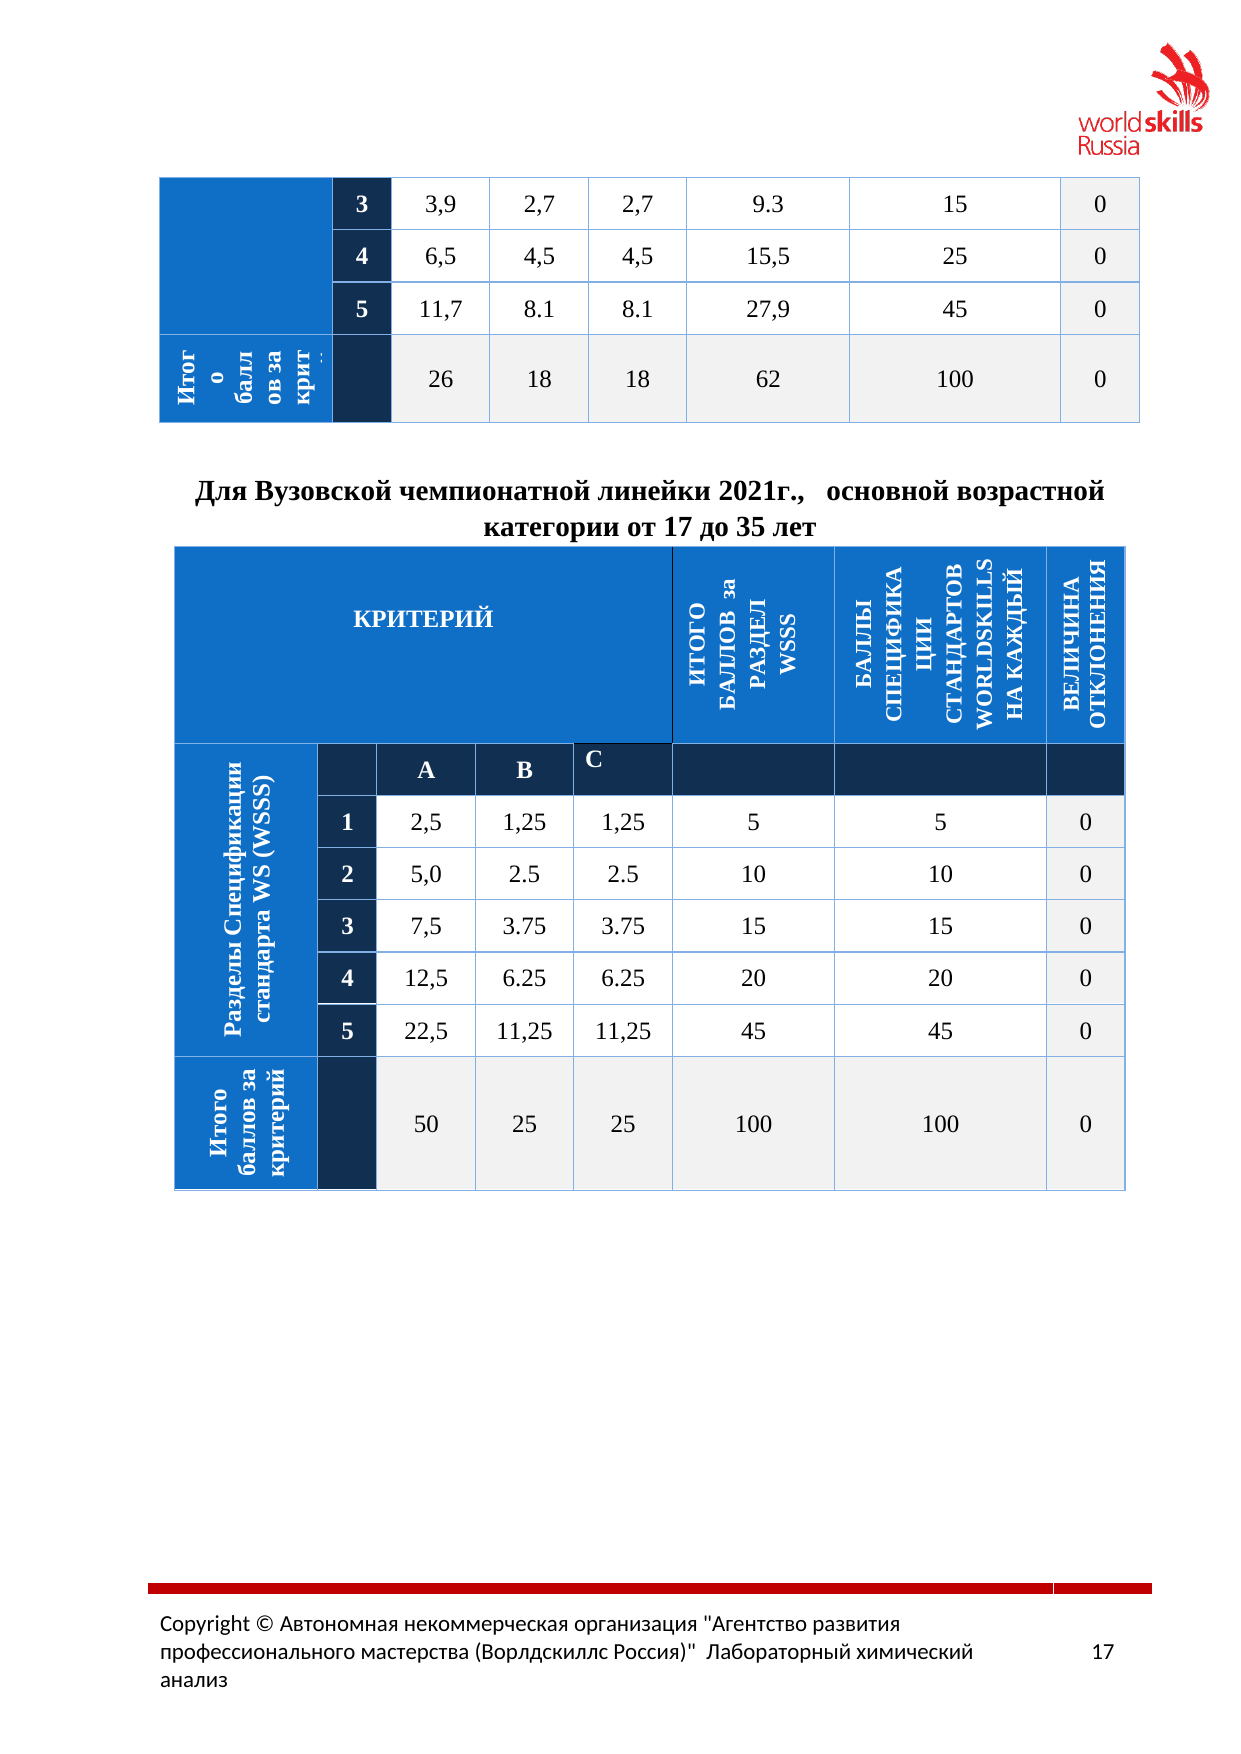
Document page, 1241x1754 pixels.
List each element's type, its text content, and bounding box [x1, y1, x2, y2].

table_cell 0 [1061, 283, 1139, 334]
table_cell 3 [333, 178, 391, 229]
table_cell 10 [673, 848, 834, 899]
table_cell 0 [1061, 178, 1139, 229]
table_cell 0 [1047, 953, 1124, 1003]
table_cell 45 [673, 1005, 834, 1056]
table_cell 5 [673, 796, 834, 847]
table_cell 6.25 [574, 953, 672, 1003]
table_cell 20 [835, 953, 1046, 1003]
table_cell 4 [333, 230, 391, 281]
table_cell 62 [687, 335, 849, 422]
table_cell 100 [850, 335, 1060, 422]
table_cell 3.75 [476, 900, 573, 951]
table_cell 15 [673, 900, 834, 951]
table_cell 20 [673, 953, 834, 1003]
table_cell Разделы Спецификации стандарта WS (WSSS) [175, 744, 317, 1056]
table_cell 6,5 [392, 230, 489, 281]
picture [1078, 42, 1235, 155]
table_cell B [476, 744, 573, 795]
table_cell 50 [377, 1057, 475, 1189]
table_cell 4 [318, 953, 376, 1003]
table_cell [318, 1057, 376, 1189]
table_cell 2,5 [377, 796, 475, 847]
table_cell 8.1 [589, 283, 686, 334]
table_cell 4,5 [589, 230, 686, 281]
table_cell 1 [318, 796, 376, 847]
table_cell 25 [850, 230, 1060, 281]
table_cell 27,9 [687, 283, 849, 334]
table_cell 11,25 [574, 1005, 672, 1056]
table_cell [1047, 744, 1124, 795]
table_cell 0 [1061, 230, 1139, 281]
table_cell [835, 744, 1046, 795]
table_cell 5 [333, 283, 391, 334]
table_cell 2.5 [476, 848, 573, 899]
table_cell 7,5 [377, 900, 475, 951]
table_cell 22,5 [377, 1005, 475, 1056]
table_cell Итого баллов за критерий [160, 335, 332, 422]
table_cell 2,7 [589, 178, 686, 229]
table_cell A [377, 744, 475, 795]
table_cell 1,25 [574, 796, 672, 847]
table_cell 100 [673, 1057, 834, 1189]
table_cell 4,5 [490, 230, 588, 281]
table_cell 18 [490, 335, 588, 422]
table_cell 5,0 [377, 848, 475, 899]
table_cell [673, 744, 834, 795]
text Для Вузовской чемпионатной линейки 2021г., основной возрастной [148, 473, 1152, 507]
table_cell 15 [850, 178, 1060, 229]
table_cell 11,25 [476, 1005, 573, 1056]
table_cell Итого баллов за критерий [175, 1057, 317, 1189]
table_cell 18 [589, 335, 686, 422]
table_header БАЛЛЫ СПЕЦИФИКАЦИИ СТАНДАРТОВ WORLDSKILLS НА КАЖДЫЙ РАЗДЕЛ [835, 547, 1046, 743]
table_cell 0 [1047, 848, 1124, 899]
table_cell 25 [476, 1057, 573, 1189]
table_cell 0 [1047, 900, 1124, 951]
table_cell 0 [1047, 796, 1124, 847]
table_cell 3,9 [392, 178, 489, 229]
table_cell 1,25 [476, 796, 573, 847]
table_cell 2 [318, 848, 376, 899]
table_cell 8.1 [490, 283, 588, 334]
table_cell 11,7 [392, 283, 489, 334]
table_header ИТОГО БАЛЛОВ за РАЗДЕЛ WSSS [673, 547, 834, 743]
table_cell 26 [392, 335, 489, 422]
table_cell 2.5 [574, 848, 672, 899]
table_cell 0 [1047, 1057, 1124, 1189]
table_header КРИТЕРИЙ [175, 547, 672, 743]
table_cell [333, 335, 391, 422]
table_cell 15,5 [687, 230, 849, 281]
table_cell 45 [835, 1005, 1046, 1056]
table_cell 9.3 [687, 178, 849, 229]
table_cell 100 [835, 1057, 1046, 1189]
table_cell 10 [835, 848, 1046, 899]
table_cell 45 [850, 283, 1060, 334]
table_cell 25 [574, 1057, 672, 1189]
table_cell 5 [835, 796, 1046, 847]
table_cell 5 [318, 1005, 376, 1056]
table_cell 0 [1047, 1005, 1124, 1056]
table_cell [318, 744, 376, 795]
table_cell 6.25 [476, 953, 573, 1003]
table_cell С [574, 744, 672, 795]
table_cell 0 [1061, 335, 1139, 422]
table_cell 12,5 [377, 953, 475, 1003]
table_cell 3.75 [574, 900, 672, 951]
table_header ВЕЛИЧИНА ОТКЛОНЕНИЯ [1047, 547, 1124, 743]
table_cell 2,7 [490, 178, 588, 229]
text категории от 17 до 35 лет [148, 509, 1152, 543]
table_cell 15 [835, 900, 1046, 951]
table_cell 3 [318, 900, 376, 951]
